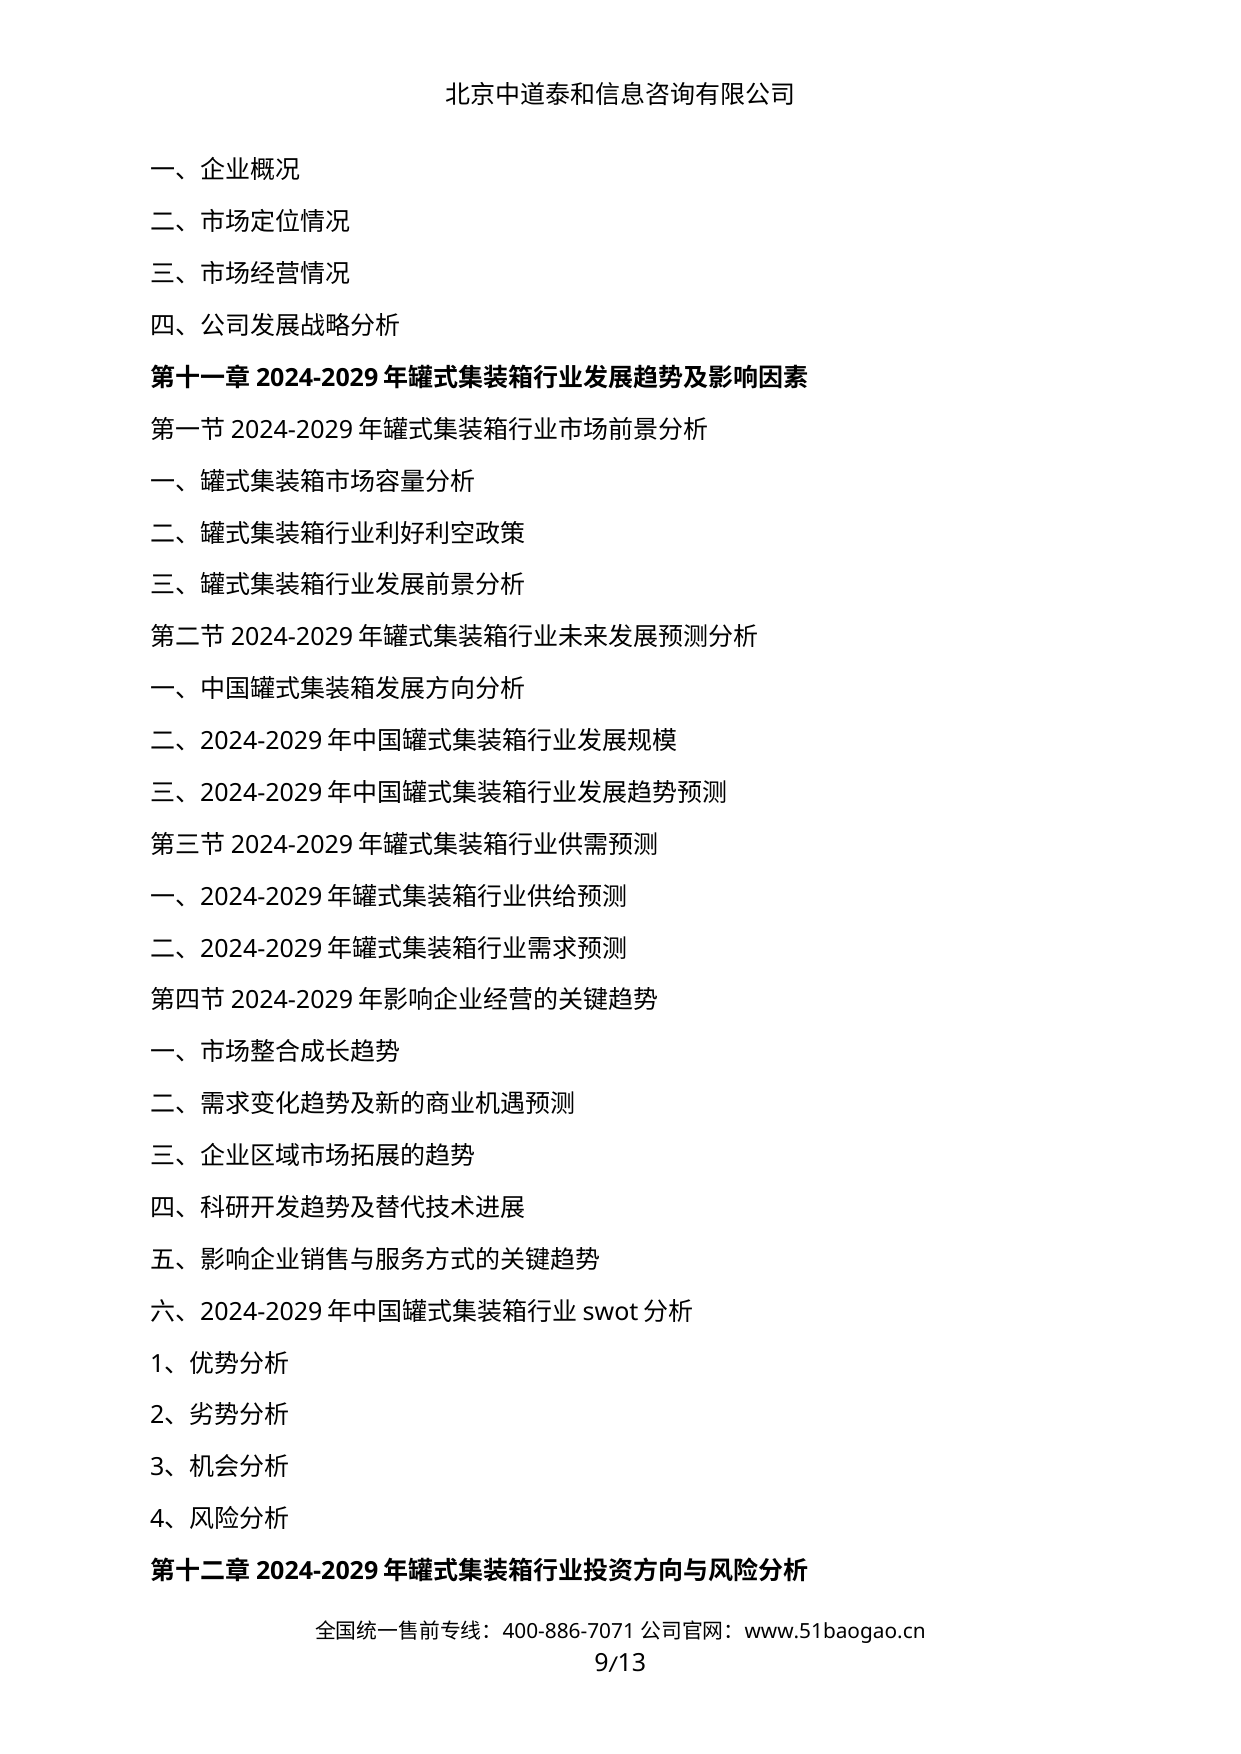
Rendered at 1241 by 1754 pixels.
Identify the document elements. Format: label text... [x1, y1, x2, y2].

text 五、影响企业销售与服务方式的关键趋势 [150, 1239, 1090, 1276]
text 六、2024-2029年中国罐式集装箱行业swot分析 [150, 1291, 1090, 1327]
text 1、优势分析 [150, 1343, 1090, 1379]
text 二、罐式集装箱行业利好利空政策 [150, 513, 1090, 549]
text 三、罐式集装箱行业发展前景分析 [150, 565, 1090, 601]
text 第十二章 2024-2029年罐式集装箱行业投资方向与风险分析 [150, 1551, 1090, 1587]
text 三、2024-2029年中国罐式集装箱行业发展趋势预测 [150, 772, 1090, 809]
text 一、市场整合成长趋势 [150, 1032, 1090, 1068]
text 4、风险分析 [150, 1499, 1090, 1535]
text 一、企业概况 [150, 150, 1090, 186]
text 一、2024-2029年罐式集装箱行业供给预测 [150, 876, 1090, 912]
text 第一节 2024-2029年罐式集装箱行业市场前景分析 [150, 409, 1090, 446]
text 三、企业区域市场拓展的趋势 [150, 1136, 1090, 1172]
text 四、公司发展战略分析 [150, 306, 1090, 342]
text 第二节 2024-2029年罐式集装箱行业未来发展预测分析 [150, 617, 1090, 653]
text 二、市场定位情况 [150, 202, 1090, 238]
text 3、机会分析 [150, 1447, 1090, 1483]
text 一、中国罐式集装箱发展方向分析 [150, 669, 1090, 705]
text 一、罐式集装箱市场容量分析 [150, 461, 1090, 497]
text 二、需求变化趋势及新的商业机遇预测 [150, 1084, 1090, 1120]
text 三、市场经营情况 [150, 254, 1090, 290]
text 第三节 2024-2029年罐式集装箱行业供需预测 [150, 824, 1090, 861]
text 第十一章 2024-2029年罐式集装箱行业发展趋势及影响因素 [150, 357, 1090, 394]
text 四、科研开发趋势及替代技术进展 [150, 1187, 1090, 1224]
text 二、2024-2029年罐式集装箱行业需求预测 [150, 928, 1090, 964]
text 二、2024-2029年中国罐式集装箱行业发展规模 [150, 721, 1090, 757]
text 2、劣势分析 [150, 1395, 1090, 1431]
text 第四节 2024-2029年影响企业经营的关键趋势 [150, 980, 1090, 1016]
